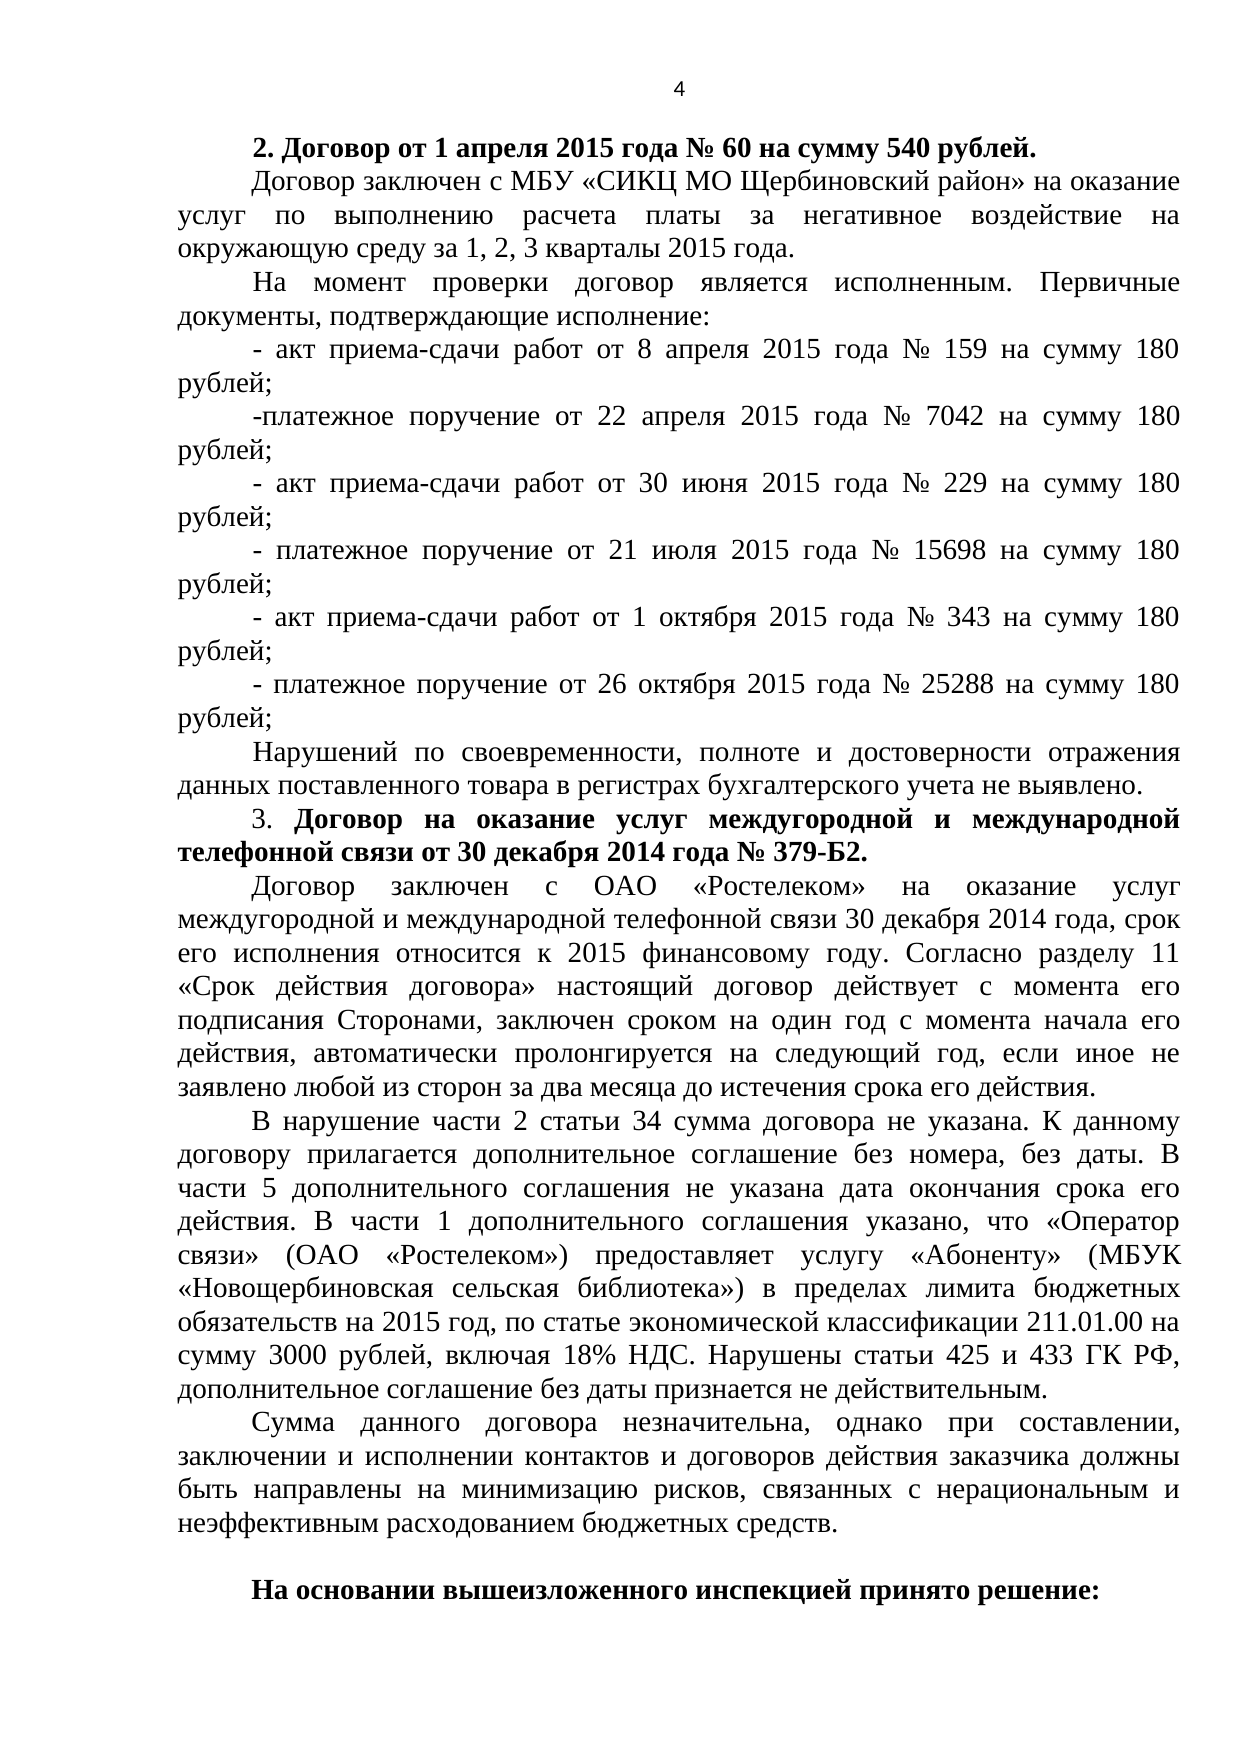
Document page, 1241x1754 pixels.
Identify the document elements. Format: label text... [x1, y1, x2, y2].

text 2. Договор от 1 апреля 2015 года № 60 на сумму 540 рублей. [177, 130, 1181, 163]
text На момент проверки договор является исполненным. Первичные документы, подтверждающие исполнение: [177, 264, 1181, 331]
list В нарушение части 2 статьи 34 сумма договора не указана. К данному договору прилагается дополнительное соглашение без номера, без даты. В части 5 дополнительного соглашения не указана дата окончания срока его действия. В части 1 дополнительного соглашения указано, что «Оператор связи» (ОАО «Ростелеком») предоставляет услугу «Абоненту» (МБУК «Новощербиновская сельская библиотека») в пределах лимита бюджетных обязательств на 2015 год, по статье экономической классификации 211.01.00 на сумму 3000 рублей, включая 18% НДС. Нарушены статьи 425 и 433 ГК РФ, дополнительное соглашение без даты признается не действительным. [177, 1103, 1181, 1404]
text Сумма данного договора незначительна, однако при составлении, заключении и исполнении контактов и договоров действия заказчика должны быть направлены на минимизацию рисков, связанных с нерациональным и неэффективным расходованием бюджетных средств. [177, 1404, 1181, 1539]
text -платежное поручение от 22 апреля 2015 года № 7042 на сумму 180 рублей; [177, 398, 1181, 465]
list 3. Договор на оказание услуг междугородной и международной телефонной связи от 30 декабря 2014 года № 379-Б2. [177, 801, 1181, 868]
text - акт приема-сдачи работ от 8 апреля 2015 года № 159 на сумму 180 рублей; [177, 331, 1181, 398]
text - платежное поручение от 26 октября 2015 года № 25288 на сумму 180 рублей; [177, 667, 1181, 734]
list Договор заключен c МБУ «СИКЦ МО Щербиновский район» на оказание услуг по выполнению расчета платы за негативное воздействие на окружающую среду за 1, 2, 3 кварталы 2015 года. [177, 163, 1181, 264]
text - платежное поручение от 21 июля 2015 года № 15698 на сумму 180 рублей; [177, 532, 1181, 599]
text - акт приема-сдачи работ от 1 октября 2015 года № 343 на сумму 180 рублей; [177, 599, 1181, 667]
text На основании вышеизложенного инспекцией принято решение: [177, 1572, 1181, 1606]
text - акт приема-сдачи работ от 30 июня 2015 года № 229 на сумму 180 рублей; [177, 465, 1181, 532]
list Договор заключен c ОАО «Ростелеком» на оказание услуг междугородной и международной телефонной связи 30 декабря 2014 года, срок его исполнения относится к 2015 финансовому году. Согласно разделу 11 «Срок действия договора» настоящий договор действует с момента его подписания Сторонами, заключен сроком на один год с момента начала его действия, автоматически пролонгируется на следующий год, если иное не заявлено любой из сторон за два месяца до истечения срока его действия. [177, 868, 1181, 1103]
text Нарушений по своевременности, полноте и достоверности отражения данных поставленного товара в регистрах бухгалтерского учета не выявлено. [177, 734, 1181, 801]
